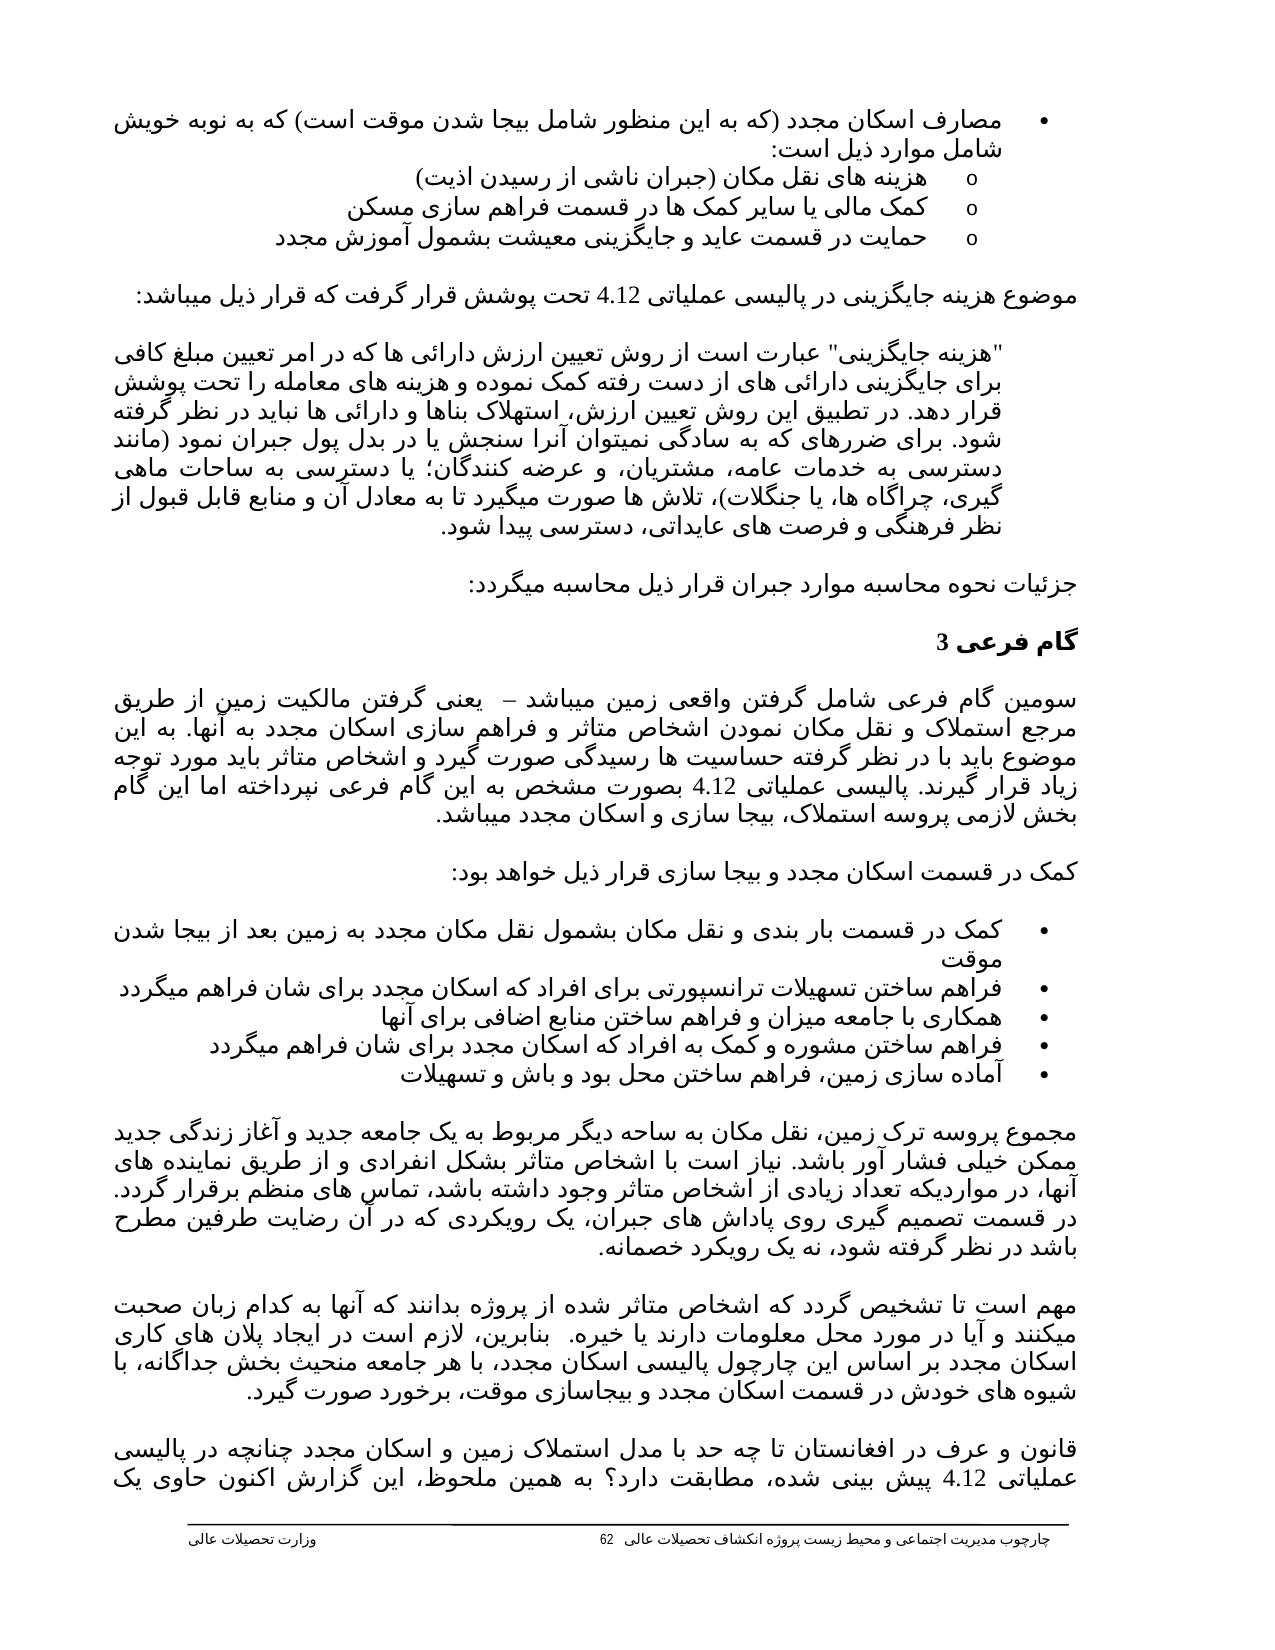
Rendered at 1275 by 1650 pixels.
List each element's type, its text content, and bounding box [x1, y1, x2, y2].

list مصارف اسکان مجدد (که به این منظور شامل بیجا شدن موقت است) که به نوبه خویش شامل موارد ذیل است: [112, 105, 1041, 162]
text "هزینه جایگزینی" عبارت است از روش تعیین ارزش دارائی ها که در امر تعیین مبلغ کافی برای جایگزینی دارائی های از دست رفته کمک نموده و هزینه های معامله را تحت پوشش قرار دهد. در تطبیق این روش تعیین ارزش، استهلاک بناها و دارائی ها نباید در نظر گرفته شود. برای ضررهای که به سادگی نمیتوان آنرا سنجش یا در بدل پول جبران نمود (مانند دسترسی به خدمات عامه، مشتریان، و عرضه کنندگان؛ یا دسترسی به ساحات ماهی گیری، چراگاه ها، یا جنگلات)، تلاش ها صورت میگیرد تا به معادل آن و منابع قابل قبول از نظر فرهنگی و فرصت های عایداتی، دسترسی پیدا شود. [112, 338, 1003, 539]
text کمک در قسمت اسکان مجدد و بیجا سازی قرار ذیل خواهد بود: [112, 857, 1078, 886]
list فراهم ساختن تسهیلات ترانسپورتی برای افراد که اسکان مجدد برای شان فراهم میگردد [112, 973, 1041, 1002]
text مجموع پروسه ترک زمین، نقل مکان به ساحه دیگر مربوط به یک جامعه جدید و آغاز زندگی جدید ممکن خیلی فشار آور باشد. نیاز است با اشخاص متاثر بشکل انفرادی و از طریق نماینده های آنها، در مواردیکه تعداد زیادی از اشخاص متاثر وجود داشته باشد، تماس های منظم برقرار گردد. در قسمت تصمیم گیری روی پاداش های جبران، یک رویکردی که در آن رضایت طرفین مطرح باشد در نظر گرفته شود، نه یک رویکرد خصمانه. [112, 1117, 1078, 1261]
list آماده سازی زمین، فراهم ساختن محل بود و باش و تسهیلات [112, 1059, 1041, 1088]
list فراهم ساختن مشوره و کمک به افراد که اسکان مجدد برای شان فراهم میگردد [112, 1030, 1041, 1059]
list حمایت در قسمت عاید و جایگزینی معیشت بشمول آموزش مجدد [112, 222, 966, 251]
text جزئیات نحوه محاسبه موارد جبران قرار ذیل محاسبه میگردد: [112, 569, 1078, 597]
list کمک در قسمت بار بندی و نقل مکان بشمول نقل مکان مجدد به زمین بعد از بیجا شدن موقت [112, 915, 1041, 973]
list هزینه های نقل مکان (جبران ناشی از رسیدن اذیت) [112, 162, 966, 192]
text سومین گام فرعی شامل گرفتن واقعی زمین میباشد – یعنی گرفتن مالکیت زمین از طریق مرجع استملاک و نقل مکان نمودن اشخاص متاثر و فراهم سازی اسکان مجدد به آنها. به این موضوع باید با در نظر گرفته حساسیت ها رسیدگی صورت گیرد و اشخاص متاثر باید مورد توجه زیاد قرار گیرند. پالیسی عملیاتی 4.12 بصورت مشخص به این گام فرعی نپرداخته اما این گام بخش لازمی پروسه استملاک، بیجا سازی و اسکان مجدد میباشد. [112, 684, 1078, 828]
text گام فرعی 3 [112, 627, 1078, 655]
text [112, 1434, 1078, 1492]
text مهم است تا تشخیص گردد که اشخاص متاثر شده از پروژه بدانند که آنها به کدام زبان صحبت میکنند و آیا در مورد محل معلومات دارند یا خیره. بنابرین، لازم است در ایجاد پلان های کاری اسکان مجدد بر اساس این چارچول پالیسی اسکان مجدد، با هر جامعه منحیث بخش جداگانه، با شیوه های خودش در قسمت اسکان مجدد و بیجاسازی موقت، برخورد صورت گیرد. [112, 1290, 1078, 1405]
list کمک مالی یا سایر کمک ها در قسمت فراهم سازی مسکن [112, 192, 966, 222]
list همکاری با جامعه میزان و فراهم ساختن منابع اضافی برای آنها [112, 1002, 1041, 1030]
text موضوع هزینه جایگزینی در پالیسی عملیاتی 4.12 تحت پوشش قرار گرفت که قرار ذیل میباشد: [112, 280, 1078, 309]
